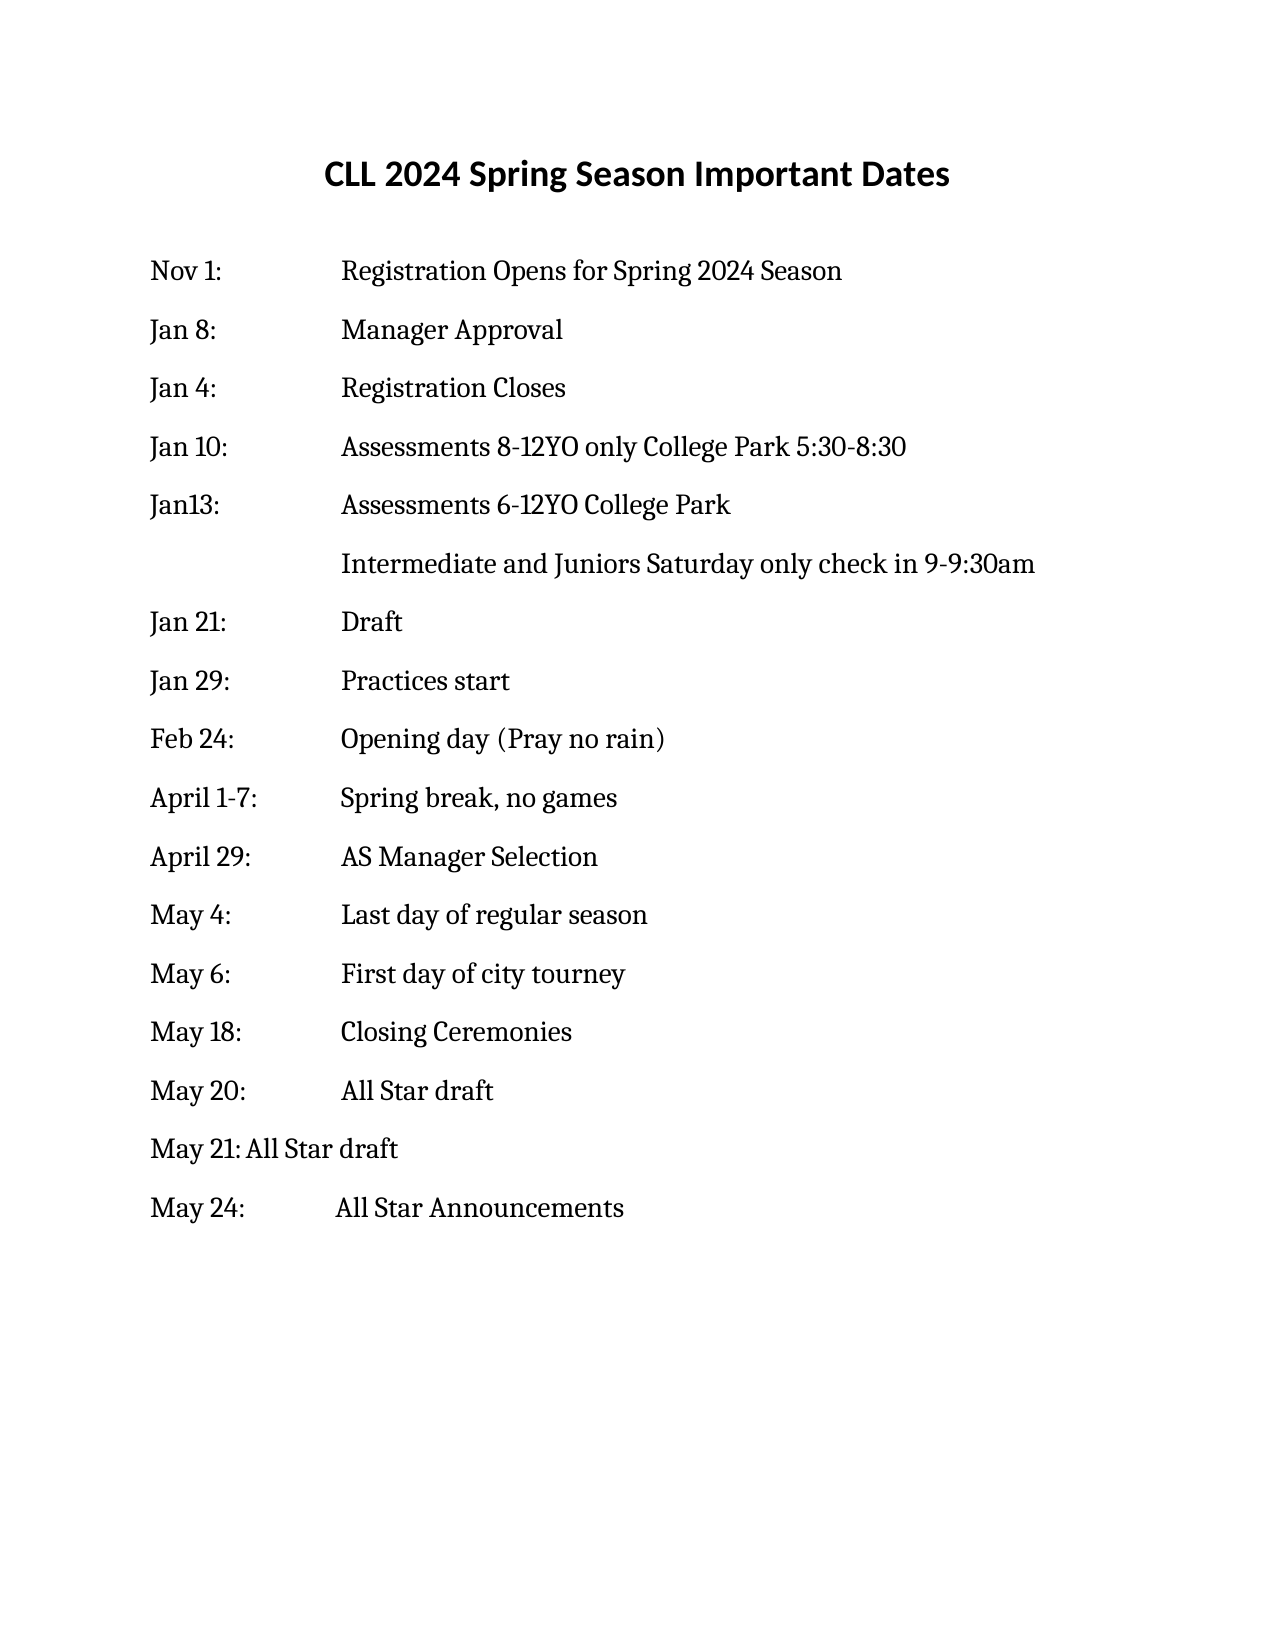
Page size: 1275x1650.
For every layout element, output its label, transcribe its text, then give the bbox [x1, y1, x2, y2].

text Jan 29: Practices start [150, 664, 1125, 698]
text April 1-7: Spring break, no games [150, 781, 1125, 815]
text CLL 2024 Spring Season Important Dates [150, 150, 1125, 196]
text Jan13: Assessments 6-12YO College Park [150, 488, 1125, 522]
text Feb 24: Opening day (Pray no rain) [150, 723, 1125, 756]
text Jan 21: Draft [150, 606, 1125, 639]
text May 6: First day of city tourney [150, 957, 1125, 990]
text May 18: Closing Ceremonies [150, 1015, 1125, 1049]
text May 20: All Star draft [150, 1074, 1125, 1107]
text May 4: Last day of regular season [150, 898, 1125, 932]
text Intermediate and Juniors Saturday only check in 9-9:30am [191, 547, 1125, 581]
text Jan 4: Registration Closes [150, 371, 1125, 405]
text April 29: AS Manager Selection [150, 840, 1125, 873]
text May 24: All Star Announcements [150, 1191, 1125, 1224]
text Jan 8: Manager Approval [150, 313, 1125, 346]
text Jan 10: Assessments 8-12YO only College Park 5:30-8:30 [150, 430, 1125, 463]
text May 21: All Star draft [150, 1132, 1125, 1166]
text Nov 1: Registration Opens for Spring 2024 Season [150, 254, 1125, 288]
